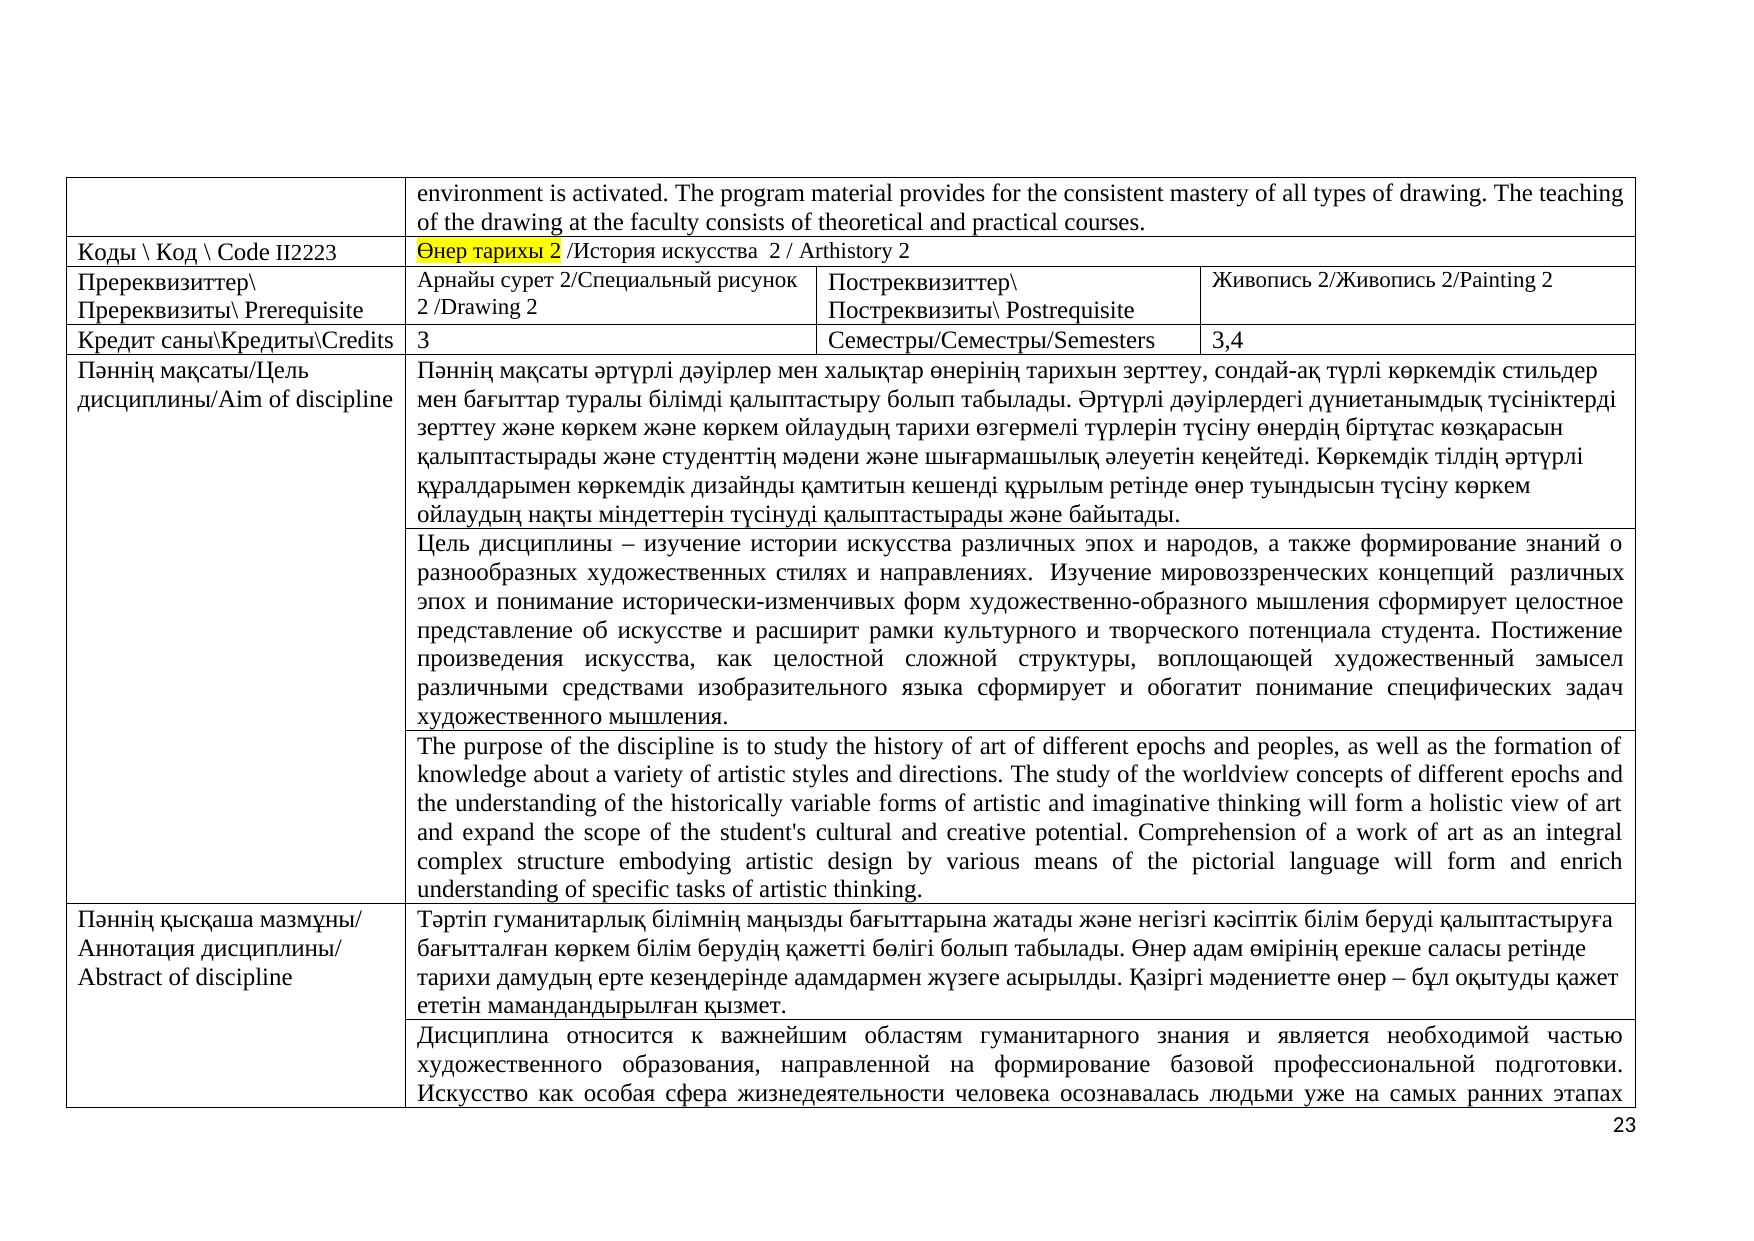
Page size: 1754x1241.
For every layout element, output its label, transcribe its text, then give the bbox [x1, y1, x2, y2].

table_cell Пәннің мақсаты/Цель дисциплины/Aim оf discipline [67, 355, 405, 903]
table_cell Пәннің қысқаша мазмұны/ Аннотация дисциплины/ Abstract оf discipline [67, 904, 405, 1107]
table_cell Семестры/Семестры/Semesters [817, 325, 1200, 354]
table_cell [67, 178, 405, 236]
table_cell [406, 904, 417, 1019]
table_cell Живопись 2/Живопись 2/Painting 2 [1201, 267, 1635, 324]
table_cell Постреквизиттер\ Постреквизиты\ Postrequisite [817, 267, 1200, 324]
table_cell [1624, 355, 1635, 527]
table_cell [406, 178, 1635, 236]
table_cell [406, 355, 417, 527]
table_cell Кредит саны\Кредиты\Credits [67, 325, 405, 354]
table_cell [406, 1020, 1635, 1107]
table_cell The purpose of the discipline is to study the history of art of different epochs and peoples, as well as the formation of knowledge about a variety of artistic styles and directions. The study of the worldview concepts of different epochs and the understanding of the historically variable forms of artistic and imaginative thinking will form a holistic view of art and expand the scope of the student's cultural and creative potential. Comprehension of a work of art as an integral complex structure embodying artistic design by various means of the pictorial language will form and enrich understanding of specific tasks of artistic thinking. [406, 731, 1635, 903]
table_cell Арнайы сурет 2/Специальный рисунок 2 /Drawing 2 [406, 267, 816, 324]
table_cell Коды \ Код \ Сode II2223 [67, 237, 405, 266]
table_cell Цель дисциплины – изучение истории искусства различных эпох и народов, а также формирование знаний о разнообразных художественных стилях и направлениях. Изучение мировоззренческих концепций различных эпох и понимание исторически-изменчивых форм художественно-образного мышления сформирует целостное представление об искусстве и расширит рамки культурного и творческого потенциала студента. Постижение произведения искусства, как целостной сложной структуры, воплощающей художественный замысел различными средствами изобразительного языка сформирует и обогатит понимание специфических задач художественного мышления. [406, 529, 1635, 730]
table_cell Пререквизиттер\Пререквизиты\ Prerequisite [67, 267, 405, 324]
table_cell 3 [406, 325, 816, 354]
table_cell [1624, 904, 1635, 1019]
table_cell Өнер тарихы 2 /История искусства 2 / Arthistory 2 [406, 237, 1635, 266]
table_cell 3,4 [1201, 325, 1635, 354]
